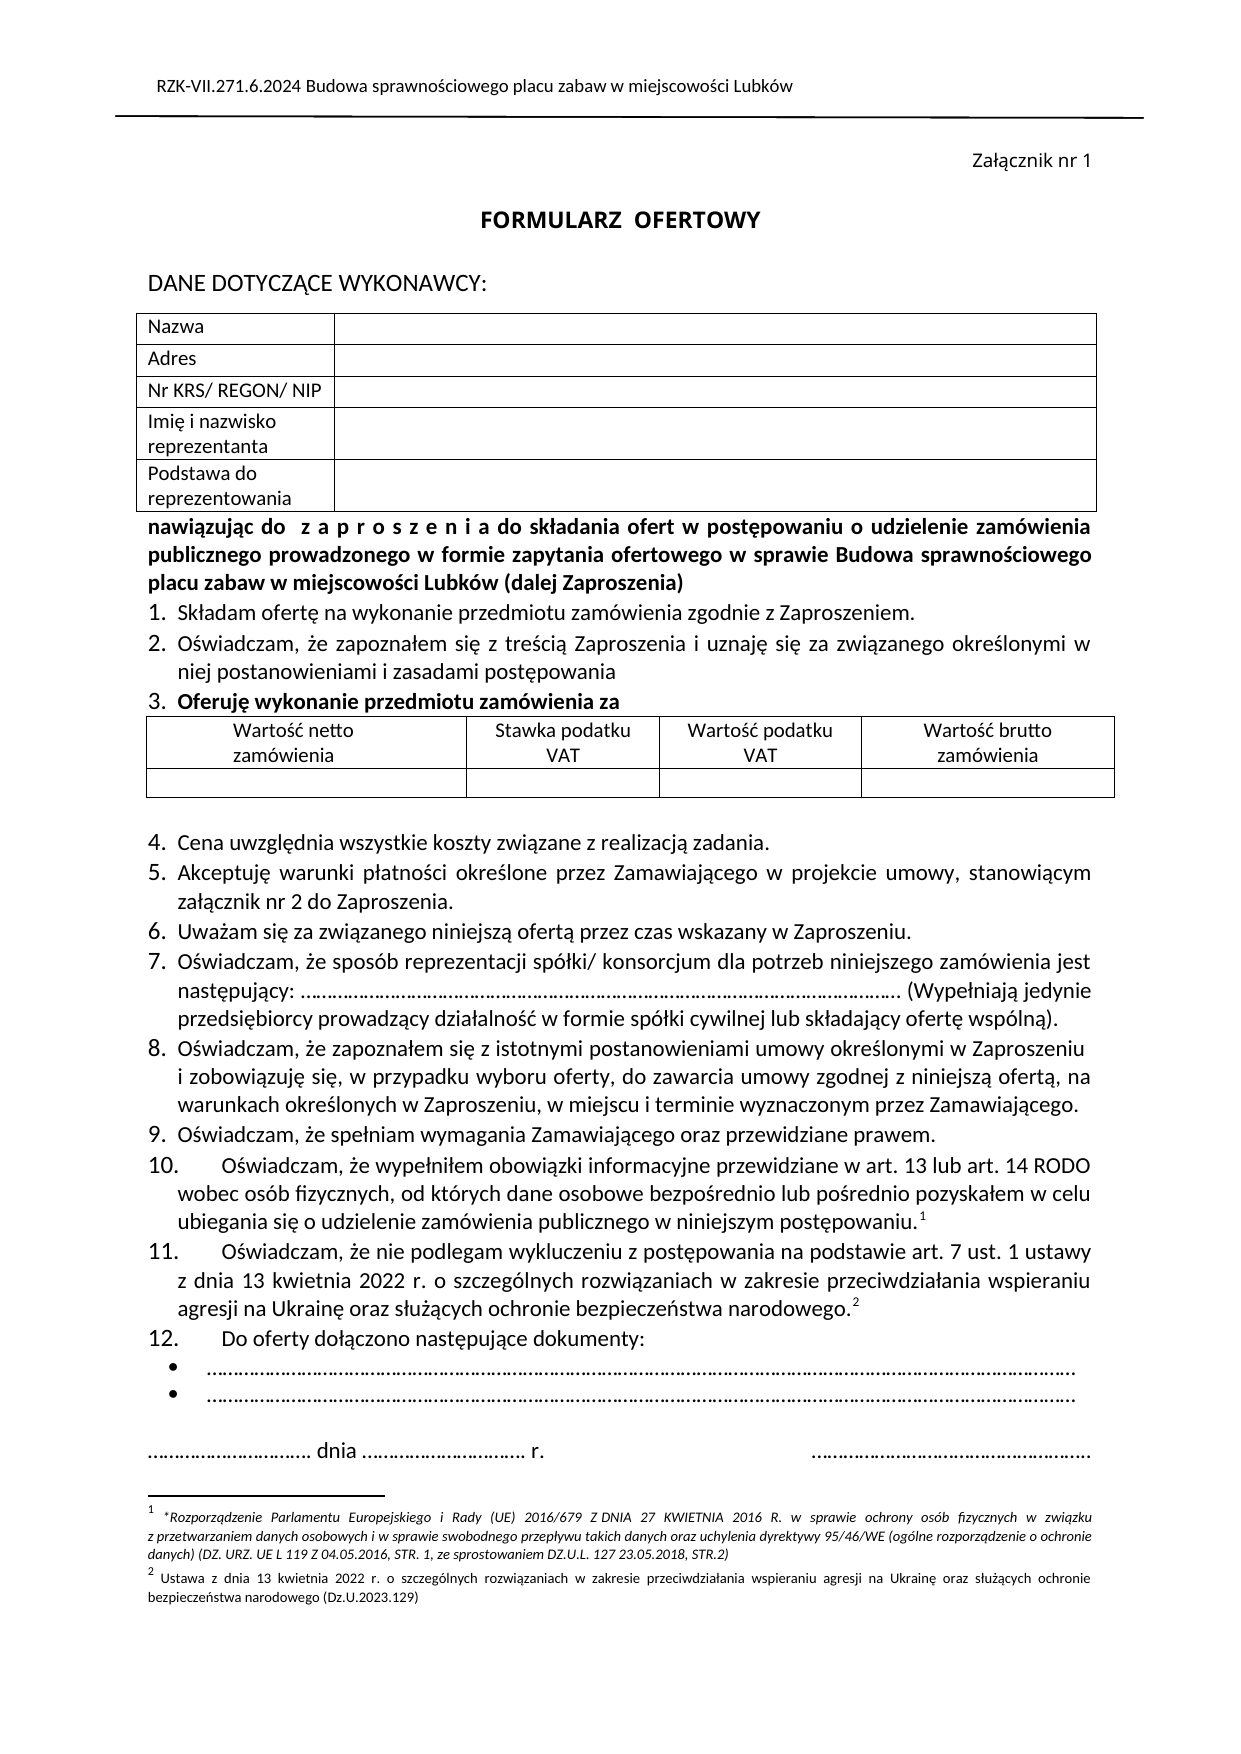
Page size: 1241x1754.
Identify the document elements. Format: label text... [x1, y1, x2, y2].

list Oświadczam, że sposób reprezentacji spółki/ konsorcjum dla potrzeb niniejszego zamówienia jest następujący: …………………………………………………………………………………………………… (Wypełniają jedynie przedsiębiorcy prowadzący działalność w formie spółki cywilnej lub składający ofertę wspólną). [148, 945, 1093, 1032]
table_cell Nr KRS/ REGON/ NIP [137, 377, 334, 407]
list Oświadczam, że zapoznałem się z treścią Zaproszenia i uznaję się za związanego określonymi w niej postanowieniami i zasadami postępowania [148, 627, 1093, 685]
table_cell [862, 769, 1114, 797]
table_cell [335, 345, 1096, 376]
table_cell [335, 408, 1096, 459]
table_header [335, 314, 1096, 344]
table_cell [147, 769, 466, 797]
list Oświadczam, że zapoznałem się z istotnymi postanowieniami umowy określonymi w Zaproszeniu i zobowiązuję się, w przypadku wyboru oferty, do zawarcia umowy zgodnej z niniejszą ofertą, na warunkach określonych w Zaproszeniu, w miejscu i terminie wyznaczonym przez Zamawiającego. [148, 1032, 1093, 1118]
table_cell Adres [137, 345, 334, 376]
table_header Wartość podatku VAT [660, 717, 861, 768]
list Oświadczam, że wypełniłem obowiązki informacyjne przewidziane w art. 13 lub art. 14 RODO wobec osób fizycznych, od których dane osobowe bezpośrednio lub pośrednio pozyskałem w celu ubiegania się o udzielenie zamówienia publicznego w niniejszym postępowaniu. [148, 1149, 1093, 1236]
text nawiązując do z a p r o s z e n i a do składania ofert w postępowaniu o udzielenie zamówienia publicznego prowadzonego w formie zapytania ofertowego w sprawie Budowa sprawnościowego placu zabaw w miejscowości Lubków (dalej Zaproszenia) [148, 512, 1093, 596]
list Składam ofertę na wykonanie przedmiotu zamówienia zgodnie z Zaproszeniem. [148, 596, 1093, 627]
table_cell [467, 769, 659, 797]
table_cell Imię i nazwisko reprezentanta [137, 408, 334, 459]
list Akceptuję warunki płatności określone przez Zamawiającego w projekcie umowy, stanowiącym załącznik nr 2 do Zaproszenia. [148, 856, 1093, 915]
list Uważam się za związanego niniejszą ofertą przez czas wskazany w Zaproszeniu. [148, 915, 1093, 945]
table_header Nazwa [137, 314, 334, 344]
table_cell [335, 460, 1096, 511]
list ………………………………………………………………………………………………………………………………………………… [169, 1381, 1093, 1409]
list Oferuję wykonanie przedmiotu zamówienia za [148, 685, 1093, 716]
table_header Wartość netto zamówienia [147, 717, 466, 768]
table_header Wartość brutto zamówienia [862, 717, 1114, 768]
list Oświadczam, że spełniam wymagania Zamawiającego oraz przewidziane prawem. [148, 1118, 1093, 1149]
table_cell [335, 377, 1096, 407]
list Do oferty dołączono następujące dokumenty: [148, 1322, 1093, 1353]
list Cena uwzględnia wszystkie koszty związane z realizacją zadania. [148, 826, 1093, 856]
table_cell Podstawa do reprezentowania [137, 460, 334, 511]
table_cell [660, 769, 861, 797]
text DANE DOTYCZĄCE WYKONAWCY: [148, 267, 1093, 297]
text …………………………. dnia …………………………. r. …………………………………………….. [148, 1437, 1093, 1465]
list ………………………………………………………………………………………………………………………………………………… [169, 1353, 1093, 1381]
text Załącznik nr 1 [148, 148, 1093, 173]
text FORMULARZ OFERTOWY [148, 204, 1093, 236]
table_header Stawka podatku VAT [467, 717, 659, 768]
list Oświadczam, że nie podlegam wykluczeniu z postępowania na podstawie art. 7 ust. 1 ustawy z dnia 13 kwietnia 2022 r. o szczególnych rozwiązaniach w zakresie przeciwdziałania wspieraniu agresji na Ukrainę oraz służących ochronie bezpieczeństwa narodowego. [148, 1236, 1093, 1322]
